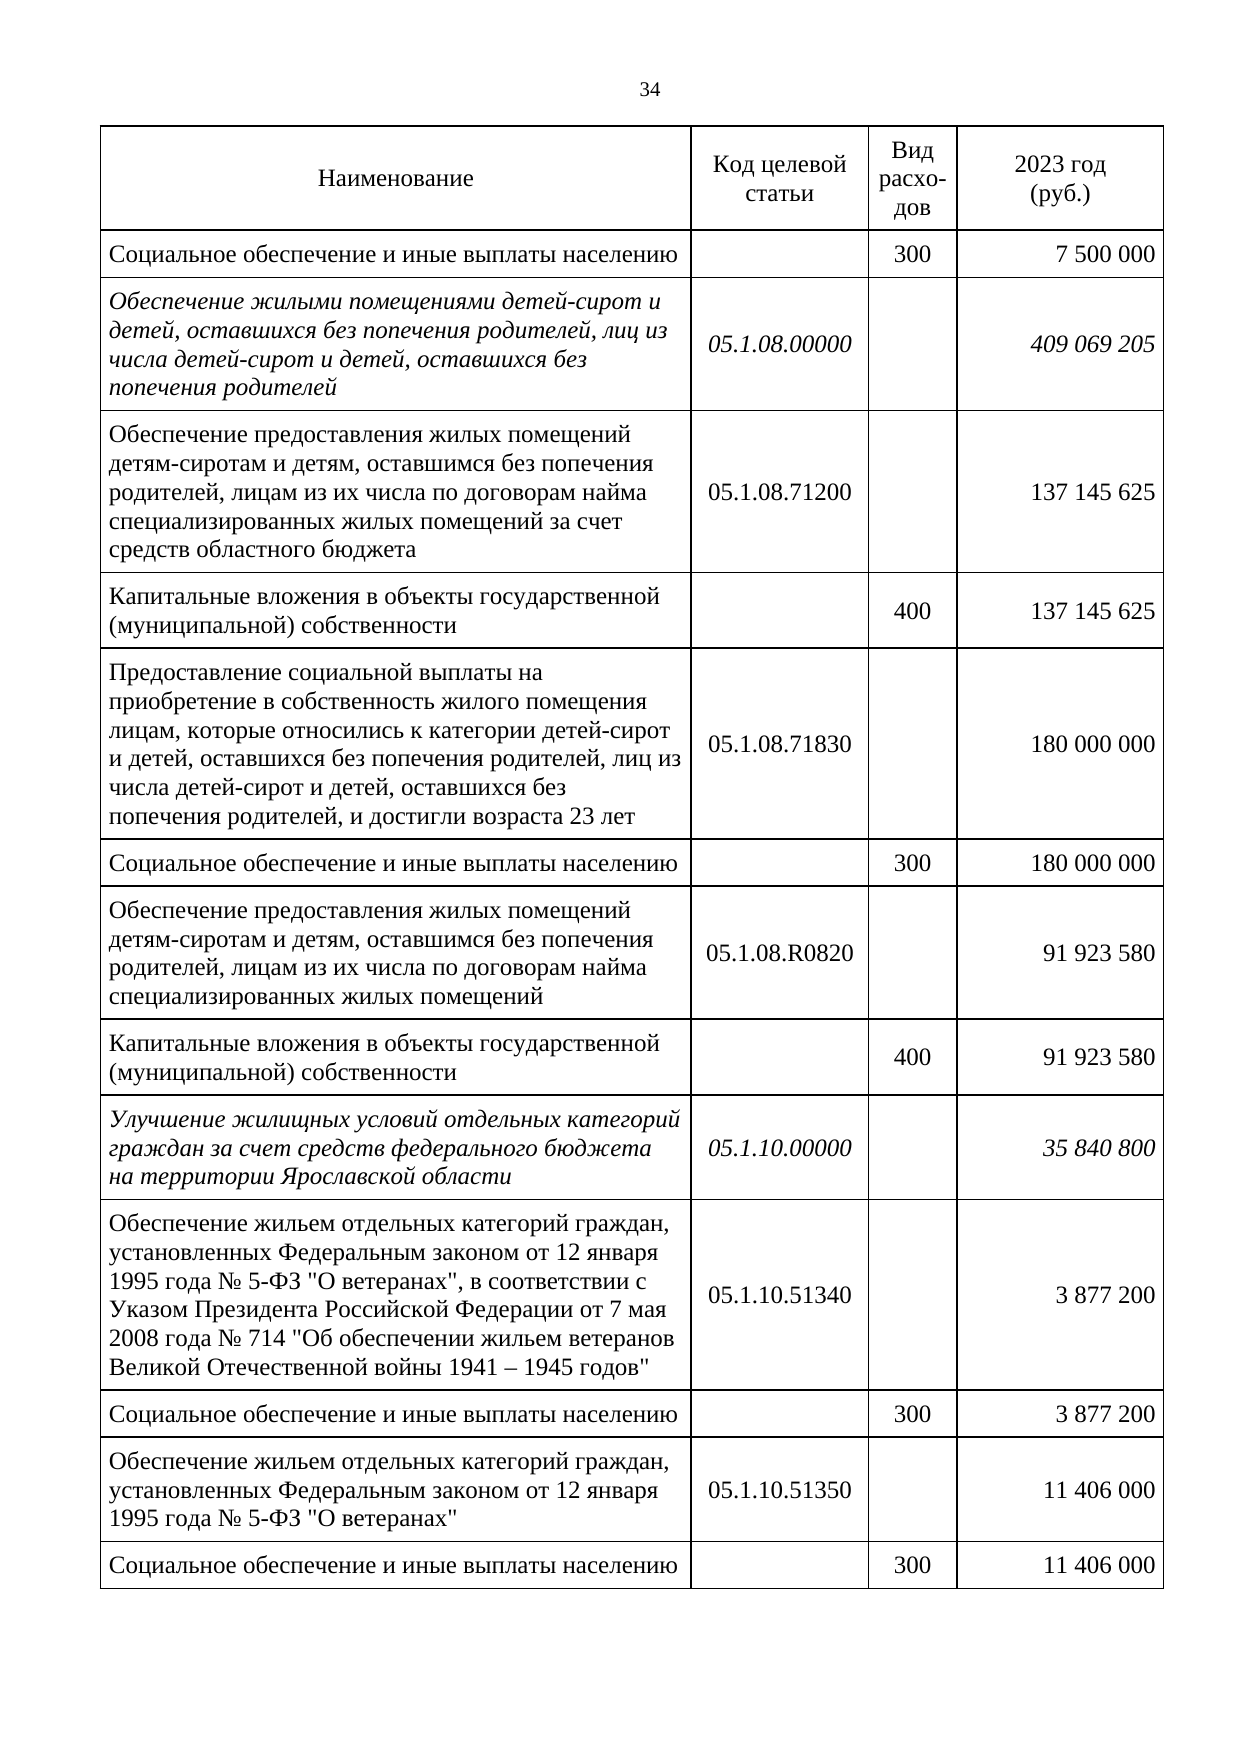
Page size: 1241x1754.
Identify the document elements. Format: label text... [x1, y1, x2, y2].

table_cell 05.1.10.51340 [692, 1200, 868, 1389]
table_cell Предоставление социальной выплаты на приобретение в собственность жилого помещения лицам, которые относились к категории детей-сирот и детей, оставшихся без попечения родителей, лиц из числа детей-сирот и детей, оставшихся без попечения родителей, и достигли возраста 23 лет [101, 649, 690, 838]
table_cell [692, 1391, 868, 1436]
table_cell [692, 231, 868, 276]
table_header Код целевой статьи [692, 127, 868, 229]
table_cell 137 145 625 [958, 573, 1163, 647]
table_cell 91 923 580 [958, 887, 1163, 1018]
table_cell 05.1.10.51350 [692, 1438, 868, 1541]
table_cell Социальное обеспечение и иные выплаты населению [101, 1542, 690, 1588]
table_cell 7 500 000 [958, 231, 1163, 276]
table_cell 400 [869, 573, 956, 647]
table_cell 05.1.10.00000 [692, 1096, 868, 1198]
table_cell 400 [869, 1020, 956, 1094]
table_cell Социальное обеспечение и иные выплаты населению [101, 1391, 690, 1436]
table_cell 05.1.08.71830 [692, 649, 868, 838]
table_cell Обеспечение жильем отдельных категорий граждан, установленных Федеральным законом от 12 января 1995 года № 5-ФЗ "О ветеранах" [101, 1438, 690, 1541]
table_cell 05.1.08.00000 [692, 278, 868, 409]
table_cell [692, 1542, 868, 1588]
table_cell [869, 411, 956, 572]
table_cell 180 000 000 [958, 649, 1163, 838]
table_header 2023 год (руб.) [958, 127, 1163, 229]
table_cell 11 406 000 [958, 1438, 1163, 1541]
table_cell 35 840 800 [958, 1096, 1163, 1198]
table_header Наименование [101, 127, 690, 229]
table_cell Капитальные вложения в объекты государственной (муниципальной) собственности [101, 573, 690, 647]
table_cell [692, 840, 868, 885]
table_cell 3 877 200 [958, 1391, 1163, 1436]
table_cell 91 923 580 [958, 1020, 1163, 1094]
table_cell [869, 1438, 956, 1541]
table_cell 300 [869, 1391, 956, 1436]
table_cell 05.1.08.R0820 [692, 887, 868, 1018]
table_cell 11 406 000 [958, 1542, 1163, 1588]
table_cell Обеспечение предоставления жилых помещений детям-сиротам и детям, оставшимся без попечения родителей, лицам из их числа по договорам найма специализированных жилых помещений за счет средств областного бюджета [101, 411, 690, 572]
table_cell [692, 1020, 868, 1094]
table_cell Обеспечение жилыми помещениями детей-сирот и детей, оставшихся без попечения родителей, лиц из числа детей-сирот и детей, оставшихся без попечения родителей [101, 278, 690, 409]
table_cell [869, 887, 956, 1018]
table_cell [692, 573, 868, 647]
table_header Вид расхо-дов [869, 127, 956, 229]
table_cell Социальное обеспечение и иные выплаты населению [101, 840, 690, 885]
table_cell Обеспечение предоставления жилых помещений детям-сиротам и детям, оставшимся без попечения родителей, лицам из их числа по договорам найма специализированных жилых помещений [101, 887, 690, 1018]
table_cell [869, 649, 956, 838]
table_cell 300 [869, 1542, 956, 1588]
table_cell Улучшение жилищных условий отдельных категорий граждан за счет средств федерального бюджета на территории Ярославской области [101, 1096, 690, 1198]
table_cell 137 145 625 [958, 411, 1163, 572]
table_cell Капитальные вложения в объекты государственной (муниципальной) собственности [101, 1020, 690, 1094]
table_cell 300 [869, 231, 956, 276]
table_cell 180 000 000 [958, 840, 1163, 885]
table_cell 409 069 205 [958, 278, 1163, 409]
table_cell 300 [869, 840, 956, 885]
table_cell [869, 1200, 956, 1389]
table_cell Социальное обеспечение и иные выплаты населению [101, 231, 690, 276]
table_cell [869, 1096, 956, 1198]
table_cell 3 877 200 [958, 1200, 1163, 1389]
table_cell Обеспечение жильем отдельных категорий граждан, установленных Федеральным законом от 12 января 1995 года № 5-ФЗ "О ветеранах", в соответствии с Указом Президента Российской Федерации от 7 мая 2008 года № 714 "Об обеспечении жильем ветеранов Великой Отечественной войны 1941 – 1945 годов" [101, 1200, 690, 1389]
table_cell [869, 278, 956, 409]
table_cell 05.1.08.71200 [692, 411, 868, 572]
